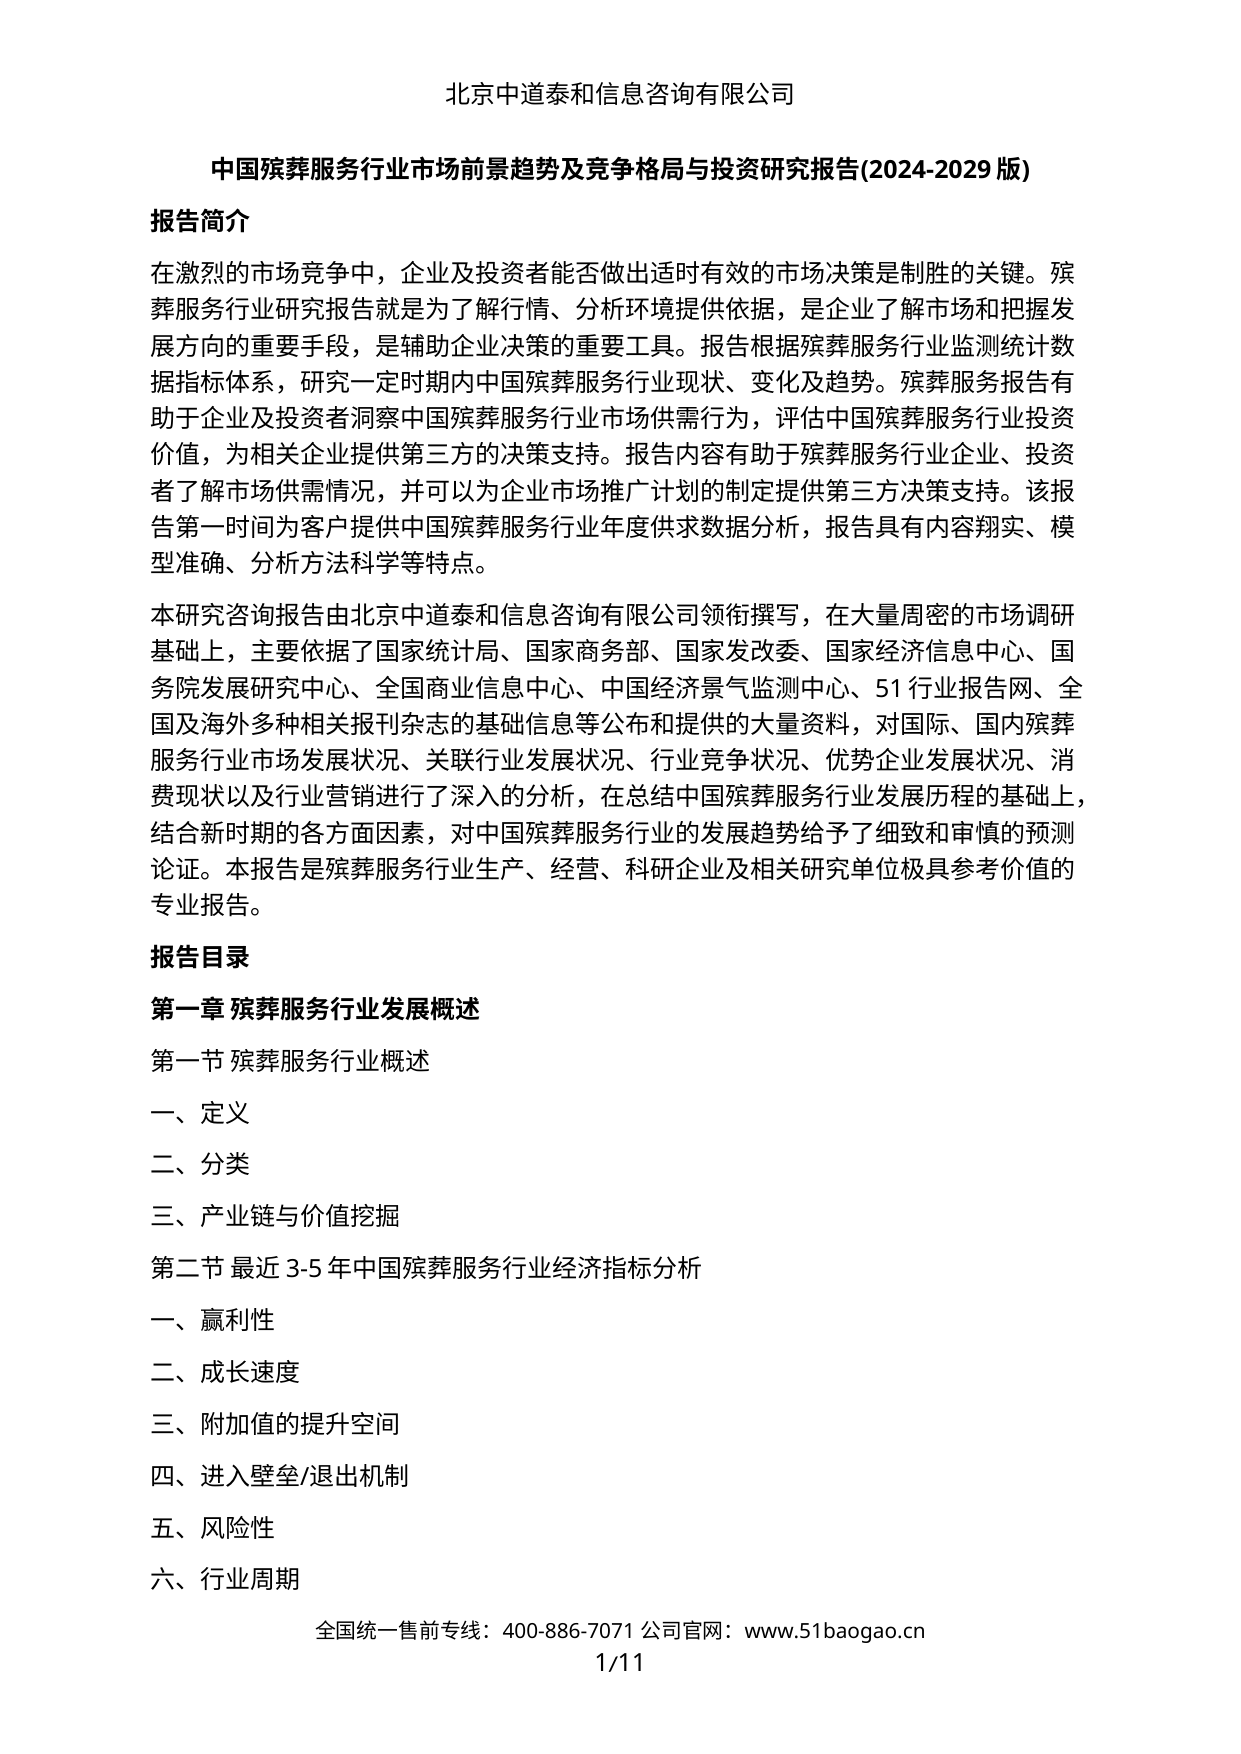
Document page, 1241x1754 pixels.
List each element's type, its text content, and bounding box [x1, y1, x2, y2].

text 一、定义 [150, 1093, 1090, 1129]
text 报告简介 [150, 202, 1090, 238]
text 报告目录 [150, 937, 1090, 974]
text 一、赢利性 [150, 1301, 1090, 1337]
text 第二节 最近3-5年中国殡葬服务行业经济指标分析 [150, 1249, 1090, 1285]
text 三、产业链与价值挖掘 [150, 1197, 1090, 1233]
text 四、进入壁垒/退出机制 [150, 1456, 1090, 1492]
text 二、成长速度 [150, 1352, 1090, 1389]
text 三、附加值的提升空间 [150, 1404, 1090, 1441]
text 二、分类 [150, 1145, 1090, 1181]
text 本研究咨询报告由北京中道泰和信息咨询有限公司领衔撰写，在大量周密的市场调研基础上，主要依据了国家统计局、国家商务部、国家发改委、国家经济信息中心、国务院发展研究中心、全国商业信息中心、中国经济景气监测中心、51行业报告网、全国及海外多种相关报刊杂志的基础信息等公布和提供的大量资料，对国际、国内殡葬服务行业市场发展状况、关联行业发展状况、行业竞争状况、优势企业发展状况、消费现状以及行业营销进行了深入的分析，在总结中国殡葬服务行业发展历程的基础上，结合新时期的各方面因素，对中国殡葬服务行业的发展趋势给予了细致和审慎的预测论证。本报告是殡葬服务行业生产、经营、科研企业及相关研究单位极具参考价值的专业报告。 [150, 596, 1090, 922]
text 在激烈的市场竞争中，企业及投资者能否做出适时有效的市场决策是制胜的关键。殡葬服务行业研究报告就是为了解行情、分析环境提供依据，是企业了解市场和把握发展方向的重要手段，是辅助企业决策的重要工具。报告根据殡葬服务行业监测统计数据指标体系，研究一定时期内中国殡葬服务行业现状、变化及趋势。殡葬服务报告有助于企业及投资者洞察中国殡葬服务行业市场供需行为，评估中国殡葬服务行业投资价值，为相关企业提供第三方的决策支持。报告内容有助于殡葬服务行业企业、投资者了解市场供需情况，并可以为企业市场推广计划的制定提供第三方决策支持。该报告第一时间为客户提供中国殡葬服务行业年度供求数据分析，报告具有内容翔实、模型准确、分析方法科学等特点。 [150, 254, 1090, 580]
text 第一章 殡葬服务行业发展概述 [150, 989, 1090, 1026]
text 六、行业周期 [150, 1560, 1090, 1596]
text 中国殡葬服务行业市场前景趋势及竞争格局与投资研究报告(2024-2029版) [150, 150, 1090, 186]
text 五、风险性 [150, 1508, 1090, 1544]
text 第一节 殡葬服务行业概述 [150, 1041, 1090, 1077]
